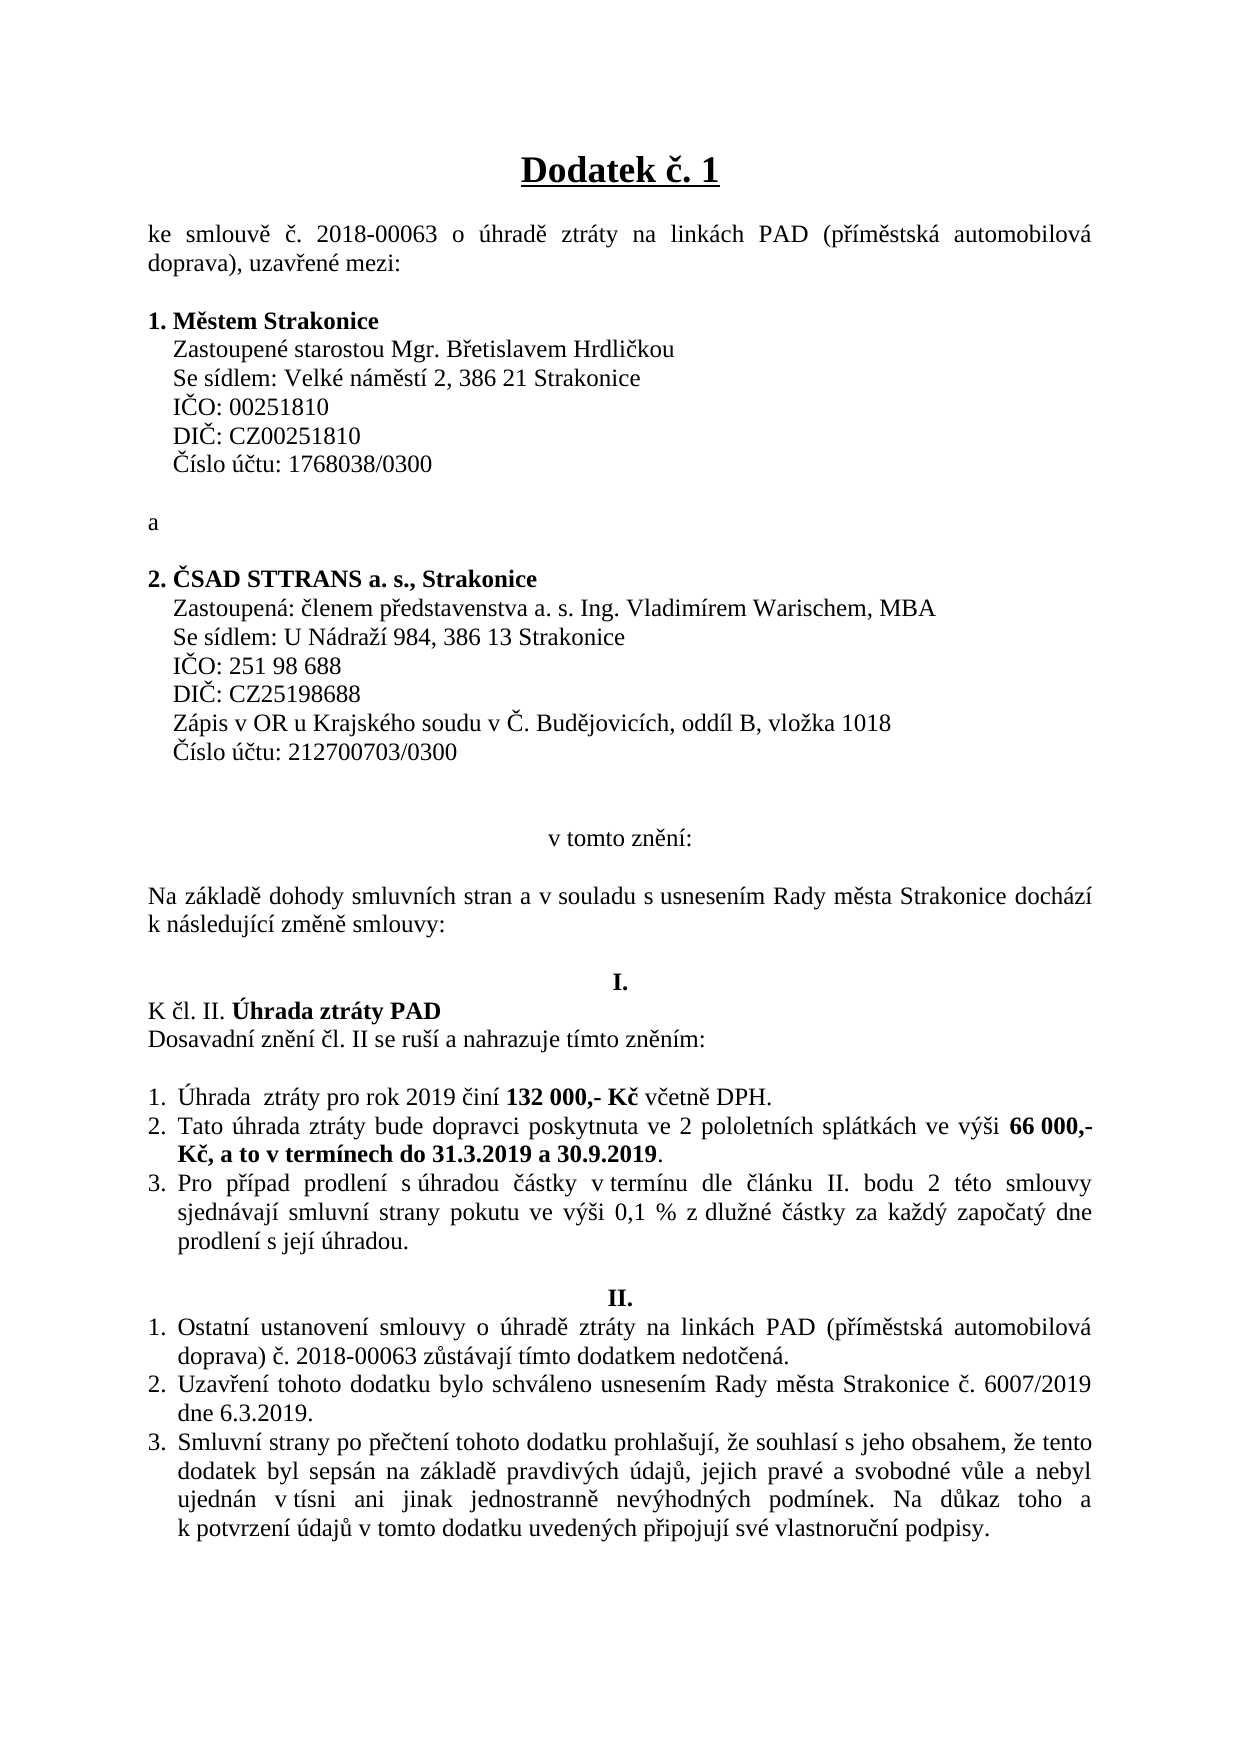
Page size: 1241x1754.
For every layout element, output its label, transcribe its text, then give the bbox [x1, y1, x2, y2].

list Pro případ prodlení s úhradou částky v termínu dle článku II. bodu 2 této smlouvy sjednávají smluvní strany pokutu ve výši 0,1 % z dlužné částky za každý započatý dne prodlení s její úhradou. [148, 1168, 1093, 1254]
text Číslo účtu: 1768038/0300 [148, 449, 1093, 478]
list Ostatní ustanovení smlouvy o úhradě ztráty na linkách PAD (příměstská automobilová doprava) č. 2018-00063 zůstávají tímto dodatkem nedotčená. [148, 1312, 1093, 1369]
list Úhrada ztráty pro rok 2019 činí 132 000,- Kč včetně DPH. [148, 1082, 1093, 1111]
text Dodatek č. 1 [148, 148, 1093, 191]
text K čl. II. Úhrada ztráty PAD [148, 996, 1093, 1024]
text Dosavadní znění čl. II se ruší a nahrazuje tímto zněním: [148, 1024, 1093, 1053]
list Smluvní strany po přečtení tohoto dodatku prohlašují, že souhlasí s jeho obsahem, že tento dodatek byl sepsán na základě pravdivých údajů, jejich pravé a svobodné vůle a nebyl ujednán v tísni ani jinak jednostranně nevýhodných podmínek. Na důkaz toho a k potvrzení údajů v tomto dodatku uvedených připojují své vlastnoruční podpisy. [148, 1427, 1093, 1542]
text v tomto znění: [148, 823, 1093, 852]
text Na základě dohody smluvních stran a v souladu s usnesením Rady města Strakonice dochází k následující změně smlouvy: [148, 881, 1093, 938]
text IČO: 251 98 688 [148, 651, 1093, 679]
list Tato úhrada ztráty bude dopravci poskytnuta ve 2 pololetních splátkách ve výši 66 000,- Kč, a to v termínech do 31.3.2019 a 30.9.2019. [148, 1111, 1093, 1168]
text Zápis v OR u Krajského soudu v Č. Budějovicích, oddíl B, vložka 1018 [148, 708, 1093, 737]
text I. [148, 967, 1093, 996]
list Uzavření tohoto dodatku bylo schváleno usnesením Rady města Strakonice č. 6007/2019 dne 6.3.2019. [148, 1369, 1093, 1427]
text Zastoupená: členem představenstva a. s. Ing. Vladimírem Warischem, MBA [148, 593, 1093, 622]
text 2. ČSAD STTRANS a. s., Strakonice [148, 564, 1093, 593]
text IČO: 00251810 [148, 392, 1093, 421]
text Se sídlem: U Nádraží 984, 386 13 Strakonice [148, 622, 1093, 651]
text 1. Městem Strakonice [148, 306, 1093, 334]
text II. [148, 1283, 1093, 1312]
text a [148, 507, 1093, 536]
text Se sídlem: Velké náměstí 2, 386 21 Strakonice [148, 363, 1093, 392]
text DIČ: CZ25198688 [148, 679, 1093, 708]
text Číslo účtu: 212700703/0300 [148, 737, 1093, 766]
text Zastoupené starostou Mgr. Břetislavem Hrdličkou [148, 334, 1093, 363]
text ke smlouvě č. 2018-00063 o úhradě ztráty na linkách PAD (příměstská automobilová doprava), uzavřené mezi: [148, 219, 1093, 277]
text DIČ: CZ00251810 [148, 421, 1093, 449]
